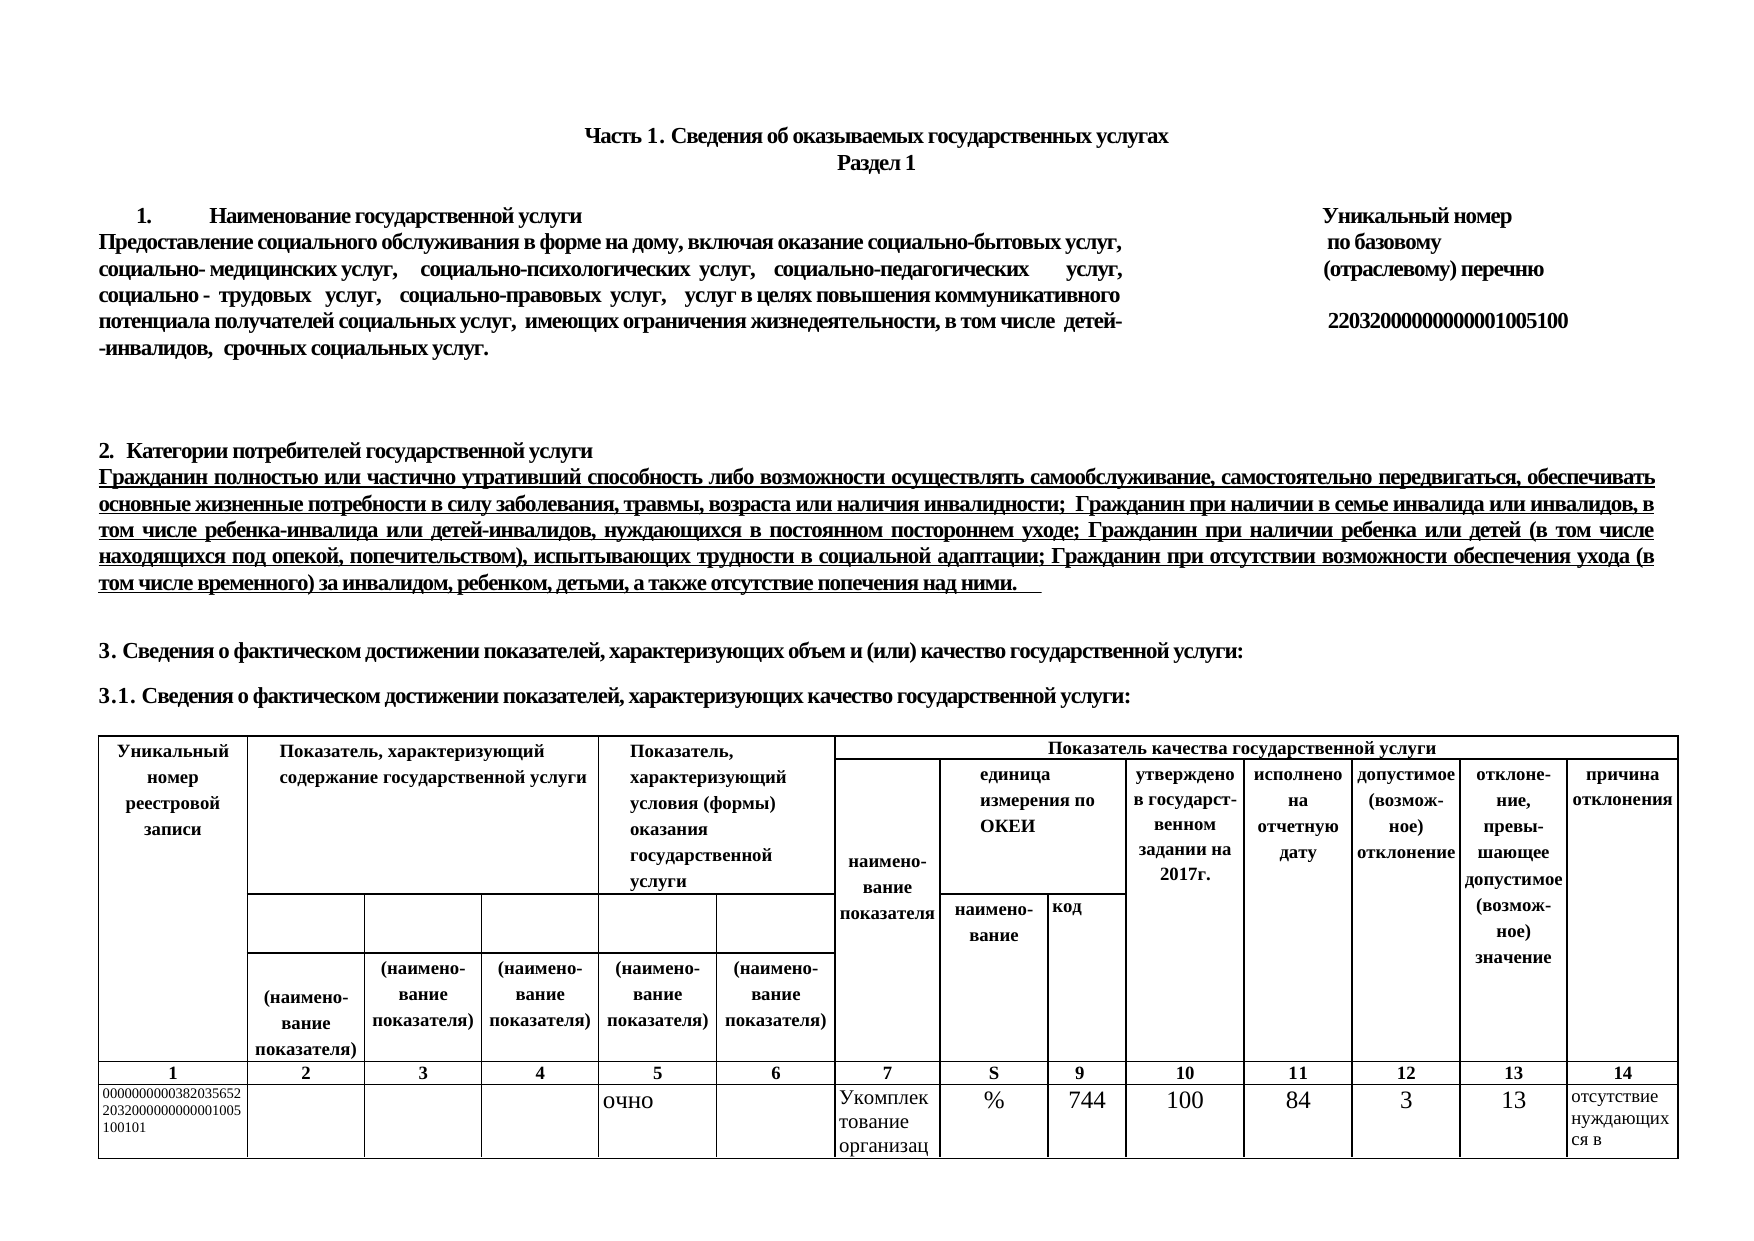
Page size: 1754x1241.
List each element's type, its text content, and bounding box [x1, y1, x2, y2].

list Наименование государственной услуги Уникальный номер [136, 202, 1656, 228]
table_cell [248, 1085, 364, 1157]
table_cell S [941, 1062, 1047, 1084]
table_cell 7 [836, 1062, 939, 1084]
table_cell 3 [1353, 1085, 1459, 1157]
text Гражданин полностью или частично утративший способность либо возможности осуществлять самообслуживание, самостоятельно передвигаться, обеспечивать основные жизненные потребности в силу заболевания, травмы, возраста или наличия инвалидности; Гражданин при наличии в семье инвалида или инвалидов, в том числе ребенка-инвалида или детей-инвалидов, нуждающихся в постоянном постороннем уходе; Гражданин при наличии ребенка или детей (в том числе находящихся под опекой, попечительством), испытывающих трудности в социальной адаптации; Гражданин при отсутствии возможности обеспечения ухода (в том числе временного) за инвалидом, ребенком, детьми, а также отсутствие попечения над ними. [98, 463, 1656, 595]
table_header Показатель качества государственной услуги [836, 737, 1677, 758]
table_cell 84 [1245, 1085, 1351, 1157]
table_cell исполнено на отчетную дату [1245, 760, 1351, 1061]
table_cell код [1049, 895, 1125, 1061]
table_cell допустимое (возможное) отклонение [1353, 760, 1459, 1061]
table_cell 3 [365, 1062, 481, 1084]
table_header Уникальный номер реестровой записи [99, 737, 247, 1061]
text потенциала получателей социальных услуг, имеющих ограничения жизнедеятельности, в том числе детей- 22032000000000001005100 [98, 307, 1656, 334]
table_cell (наименование показателя) [248, 954, 364, 1061]
table_cell [482, 895, 598, 952]
table_header Показатель, характеризующий содержание государственной услуги [248, 737, 598, 893]
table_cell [836, 1085, 939, 1157]
text 3. Сведения о фактическом достижении показателей, характеризующих объем и (или) качество государственной услуги: [98, 633, 1378, 665]
table_cell утверждено в государственном задании на 2017г. [1127, 760, 1243, 1061]
table_cell очно [599, 1085, 716, 1157]
table_cell 1 [99, 1062, 247, 1084]
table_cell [99, 1085, 247, 1157]
table_cell наименование [941, 895, 1047, 1061]
table_cell 100 [1127, 1085, 1243, 1157]
table_cell 9 [1049, 1062, 1125, 1084]
table_cell причина отклонения [1568, 760, 1677, 1061]
table_cell единица измерения по ОКЕИ [941, 760, 1125, 893]
text 3.1. Сведения о фактическом достижении показателей, характеризующих качество государственной услуги: [98, 678, 1378, 710]
text 2. Категории потребителей государственной услуги [98, 437, 1656, 463]
table_cell (наименование показателя) [599, 954, 716, 1061]
table_cell 13 [1461, 1085, 1566, 1157]
text Часть 1. Сведения об оказываемых государственных услугах [98, 118, 1656, 149]
table_cell (наименование показателя) [365, 954, 481, 1061]
table_cell 4 [482, 1062, 598, 1084]
table_cell 12 [1353, 1062, 1459, 1084]
table_cell 5 [599, 1062, 716, 1084]
text социально- медицинских услуг, социально-психологических услуг, социально-педагогических услуг, (отраслевому) перечню социально - трудовых услуг, социально-правовых услуг, услуг в целях повышения коммуникативного [98, 255, 1656, 307]
text Предоставление социального обслуживания в форме на дому, включая оказание социально-бытовых услуг, по базовому [98, 228, 1656, 255]
table_cell (наименование показателя) [482, 954, 598, 1061]
table_cell [717, 1085, 834, 1157]
table_cell (наименование показателя) [717, 954, 834, 1061]
text Раздел 1 [98, 149, 1656, 176]
table_cell 11 [1245, 1062, 1351, 1084]
table_cell 10 [1127, 1062, 1243, 1084]
table_cell [599, 895, 716, 952]
table_cell отклонение, превышающее допустимое (возможное) значение [1461, 760, 1566, 1061]
table_cell 6 [717, 1062, 834, 1084]
table_cell [717, 895, 834, 952]
table_cell [248, 895, 364, 952]
table_cell 2 [248, 1062, 364, 1084]
table_cell % [941, 1085, 1047, 1157]
table_cell 14 [1568, 1062, 1677, 1084]
table_cell наименование показателя [836, 760, 939, 1061]
table_cell 13 [1461, 1062, 1566, 1084]
table_cell [365, 895, 481, 952]
table_cell 744 [1049, 1085, 1125, 1157]
table_cell [482, 1085, 598, 1157]
text -инвалидов, срочных социальных услуг. [98, 334, 1656, 360]
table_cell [1568, 1085, 1677, 1157]
table_header Показатель, характеризующий условия (формы) оказания государственной услуги [599, 737, 834, 893]
table_cell [365, 1085, 481, 1157]
